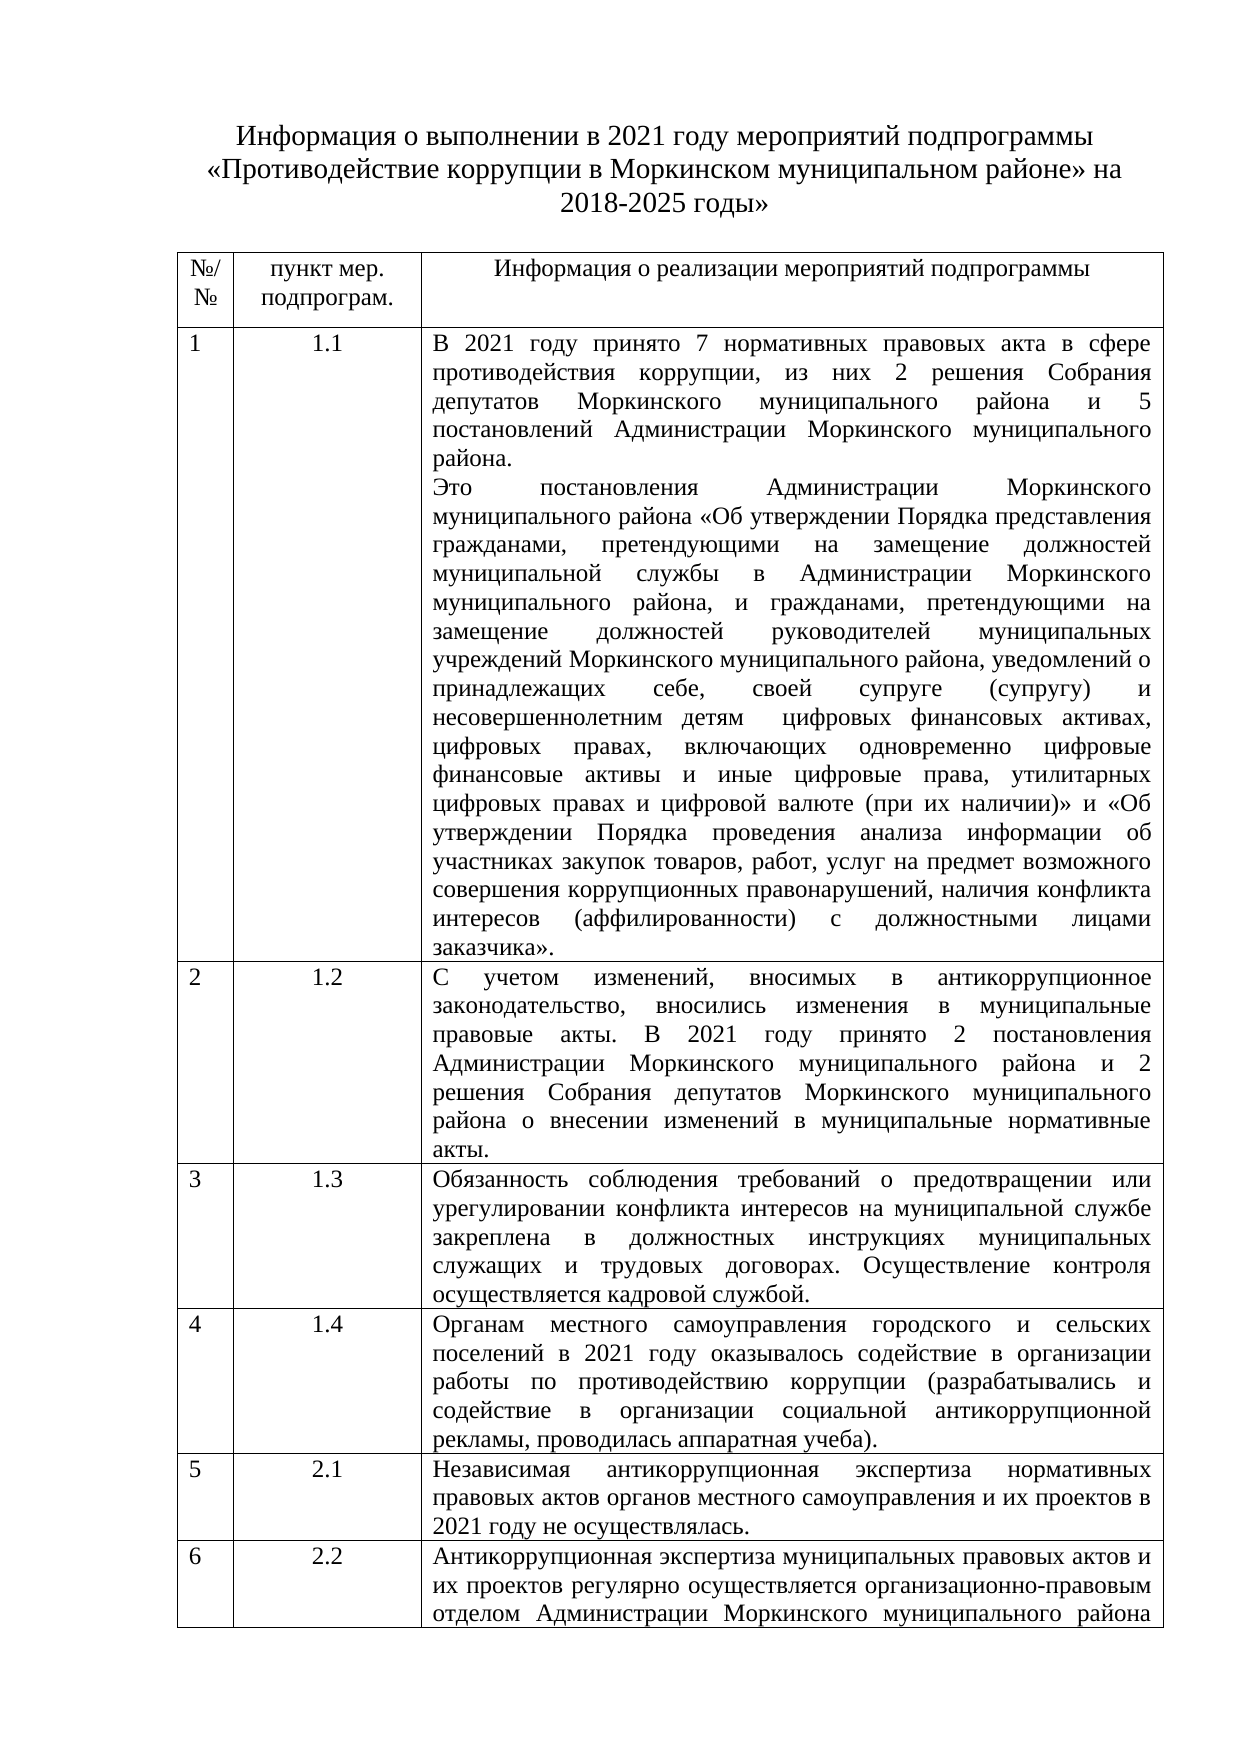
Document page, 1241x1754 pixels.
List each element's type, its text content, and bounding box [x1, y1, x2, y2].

table_cell 2 [178, 962, 233, 1163]
text Информация о выполнении в 2021 году мероприятий подпрограммы [177, 118, 1152, 152]
table_cell С учетом изменений, вносимых в антикоррупционное законодательство, вносились изменения в муниципальные правовые акты. В 2021 году принято 2 постановления Администрации Моркинского муниципального района и 2 решения Собрания депутатов Моркинского муниципального района о внесении изменений в муниципальные нормативные акты. [422, 962, 1163, 1163]
table_cell Независимая антикоррупционная экспертиза нормативных правовых актов органов местного самоуправления и их проектов в 2021 году не осуществлялась. [422, 1454, 1163, 1540]
table_cell Обязанность соблюдения требований о предотвращении или урегулировании конфликта интересов на муниципальной службе закреплена в должностных инструкциях муниципальных служащих и трудовых договорах. Осуществление контроля осуществляется кадровой службой. [422, 1164, 1163, 1308]
table_cell 3 [178, 1164, 233, 1308]
table_cell 1.3 [234, 1164, 421, 1308]
table_cell Органам местного самоуправления городского и сельских поселений в 2021 году оказывалось содействие в организации работы по противодействию коррупции (разрабатывались и содействие в организации социальной антикоррупционной рекламы, проводилась аппаратная учеба). [422, 1309, 1163, 1453]
text «Противодействие коррупции в Моркинском муниципальном районе» на 2018-2025 годы» [177, 152, 1152, 219]
table_cell 1.2 [234, 962, 421, 1163]
table_cell 2.2 [234, 1541, 421, 1627]
table_header Информация о реализации мероприятий подпрограммы [422, 253, 1163, 327]
table_cell 1.1 [234, 328, 421, 961]
table_cell 5 [178, 1454, 233, 1540]
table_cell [422, 1541, 1163, 1627]
table_header №/№ [178, 253, 233, 327]
table_cell 2.1 [234, 1454, 421, 1540]
table_cell 4 [178, 1309, 233, 1453]
table_cell 1.4 [234, 1309, 421, 1453]
table_cell 6 [178, 1541, 233, 1627]
table_header пункт мер. подпрограм. [234, 253, 421, 327]
table_cell 1 [178, 328, 233, 961]
table_cell В 2021 году принято 7 нормативных правовых акта в сфере противодействия коррупции, из них 2 решения Собрания депутатов Моркинского муниципального района и 5 постановлений Администрации Моркинского муниципального района. Это постановления Администрации Моркинского муниципального района «Об утверждении Порядка представления гражданами, претендующими на замещение должностей муниципальной службы в Администрации Моркинского муниципального района, и гражданами, претендующими на замещение должностей руководителей муниципальных учреждений Моркинского муниципального района, уведомлений о принадлежащих себе, своей супруге (супругу) и несовершеннолетним детям цифровых финансовых активах, цифровых правах, включающих одновременно цифровые финансовые активы и иные цифровые права, утилитарных цифровых правах и цифровой валюте (при их наличии)» и «Об утверждении Порядка проведения анализа информации об участниках закупок товаров, работ, услуг на предмет возможного совершения коррупционных правонарушений, наличия конфликта интересов (аффилированности) с должностными лицами заказчика». [422, 328, 1163, 961]
